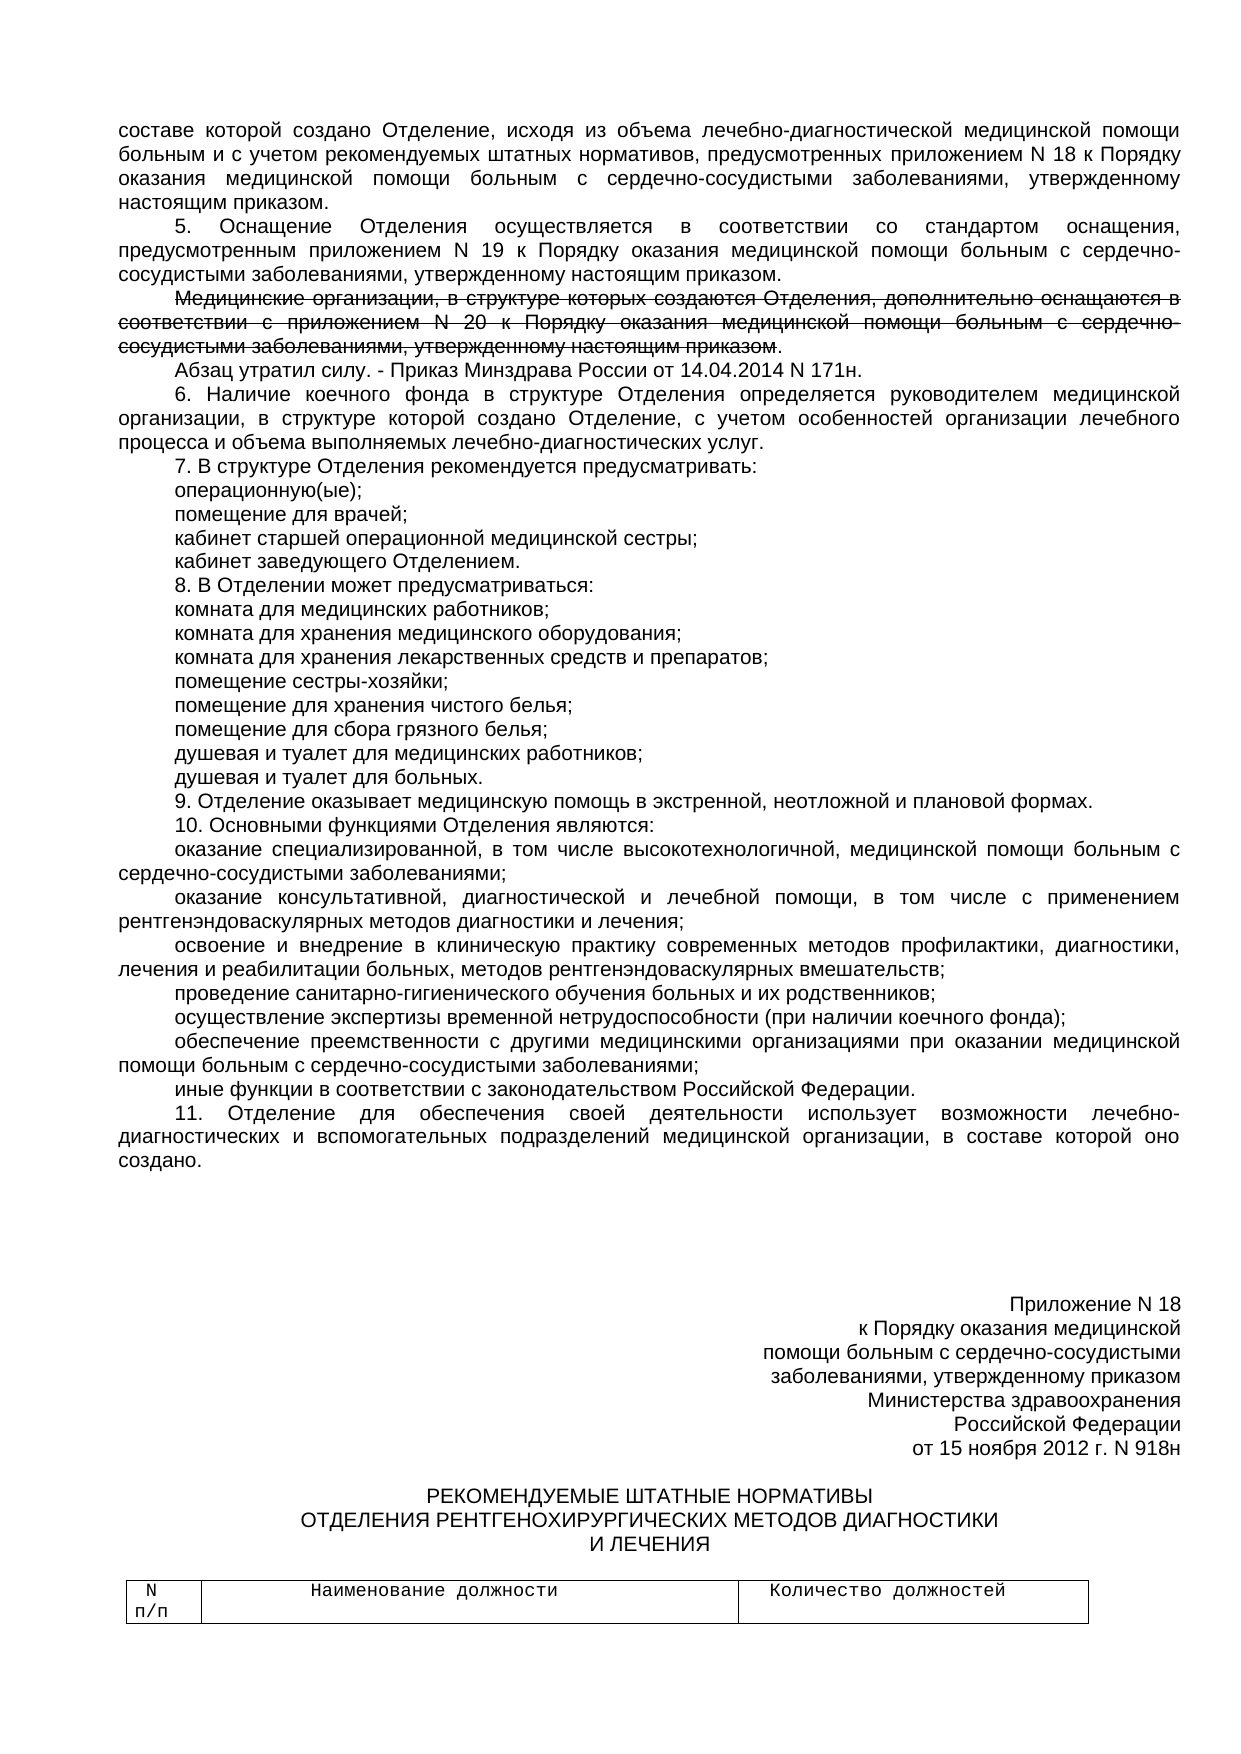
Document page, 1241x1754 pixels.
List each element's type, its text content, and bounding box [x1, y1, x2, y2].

text оказание специализированной, в том числе высокотехнологичной, медицинской помощи больным с сердечно-сосудистыми заболеваниями; [118, 837, 1181, 885]
table_header Количество должностей [739, 1581, 1088, 1623]
text оказание консультативной, диагностической и лечебной помощи, в том числе с применением рентгенэндоваскулярных методов диагностики и лечения; [118, 885, 1181, 933]
text РЕКОМЕНДУЕМЫЕ ШТАТНЫЕ НОРМАТИВЫ [118, 1484, 1181, 1508]
text освоение и внедрение в клиническую практику современных методов профилактики, диагностики, лечения и реабилитации больных, методов рентгенэндоваскулярных вмешательств; [118, 933, 1181, 981]
text комната для медицинских работников; [118, 597, 1181, 621]
text помощи больным с сердечно-сосудистыми [118, 1340, 1181, 1364]
text И ЛЕЧЕНИЯ [118, 1532, 1181, 1556]
text осуществление экспертизы временной нетрудоспособности (при наличии коечного фонда); [118, 1004, 1181, 1028]
text Абзац утратил силу. - Приказ Минздрава России от 14.04.2014 N 171н. [118, 358, 1181, 382]
text Министерства здравоохранения [118, 1388, 1181, 1412]
text 5. Оснащение Отделения осуществляется в соответствии со стандартом оснащения, предусмотренным приложением N 19 к Порядку оказания медицинской помощи больным с сердечно-сосудистыми заболеваниями, утвержденному настоящим приказом. [118, 214, 1181, 286]
text 11. Отделение для обеспечения своей деятельности использует возможности лечебно-диагностических и вспомогательных подразделений медицинской организации, в составе которой оно создано. [118, 1100, 1181, 1172]
text 10. Основными функциями Отделения являются: [118, 813, 1181, 837]
text помещение для хранения чистого белья; [118, 693, 1181, 717]
text комната для хранения лекарственных средств и препаратов; [118, 645, 1181, 669]
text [118, 118, 1181, 214]
text операционную(ые); [118, 477, 1181, 501]
text помещение для сбора грязного белья; [118, 717, 1181, 741]
text иные функции в соответствии с законодательством Российской Федерации. [118, 1076, 1181, 1100]
text к Порядку оказания медицинской [118, 1316, 1181, 1340]
text заболеваниями, утвержденному приказом [118, 1364, 1181, 1388]
text ОТДЕЛЕНИЯ РЕНТГЕНОХИРУРГИЧЕСКИХ МЕТОДОВ ДИАГНОСТИКИ [118, 1508, 1181, 1532]
text Приложение N 18 [118, 1292, 1181, 1316]
text помещение для врачей; [118, 501, 1181, 525]
text Медицинские организации, в структуре которых создаются Отделения, дополнительно оснащаются в соответствии с приложением N 20 к Порядку оказания медицинской помощи больным с сердечно-сосудистыми заболеваниями, утвержденному настоящим приказом. [118, 286, 1181, 323]
text кабинет старшей операционной медицинской сестры; [118, 525, 1181, 549]
text Российской Федерации [118, 1412, 1181, 1436]
text душевая и туалет для больных. [118, 765, 1181, 789]
text 8. В Отделении может предусматриваться: [118, 573, 1181, 597]
text 9. Отделение оказывает медицинскую помощь в экстренной, неотложной и плановой формах. [118, 789, 1181, 813]
table_header Наименование должности [202, 1581, 738, 1623]
table_header N п/п [127, 1581, 201, 1623]
text 7. В структуре Отделения рекомендуется предусматривать: [118, 453, 1181, 477]
text комната для хранения медицинского оборудования; [118, 621, 1181, 645]
text помещение сестры-хозяйки; [118, 669, 1181, 693]
text проведение санитарно-гигиенического обучения больных и их родственников; [118, 981, 1181, 1004]
text 6. Наличие коечного фонда в структуре Отделения определяется руководителем медицинской организации, в структуре которой создано Отделение, с учетом особенностей организации лечебного процесса и объема выполняемых лечебно-диагностических услуг. [118, 382, 1181, 453]
text обеспечение преемственности с другими медицинскими организациями при оказании медицинской помощи больным с сердечно-сосудистыми заболеваниями; [118, 1028, 1181, 1076]
text Медицинские организации, в структуре которых создаются Отделения, дополнительно оснащаются в соответствии с приложением N 20 к Порядку оказания медицинской помощи больным с сердечно-сосудистыми заболеваниями, утвержденному настоящим приказом. [118, 324, 1181, 358]
text от 15 ноября 2012 г. N 918н [118, 1436, 1181, 1460]
text кабинет заведующего Отделением. [118, 549, 1181, 573]
text душевая и туалет для медицинских работников; [118, 741, 1181, 765]
